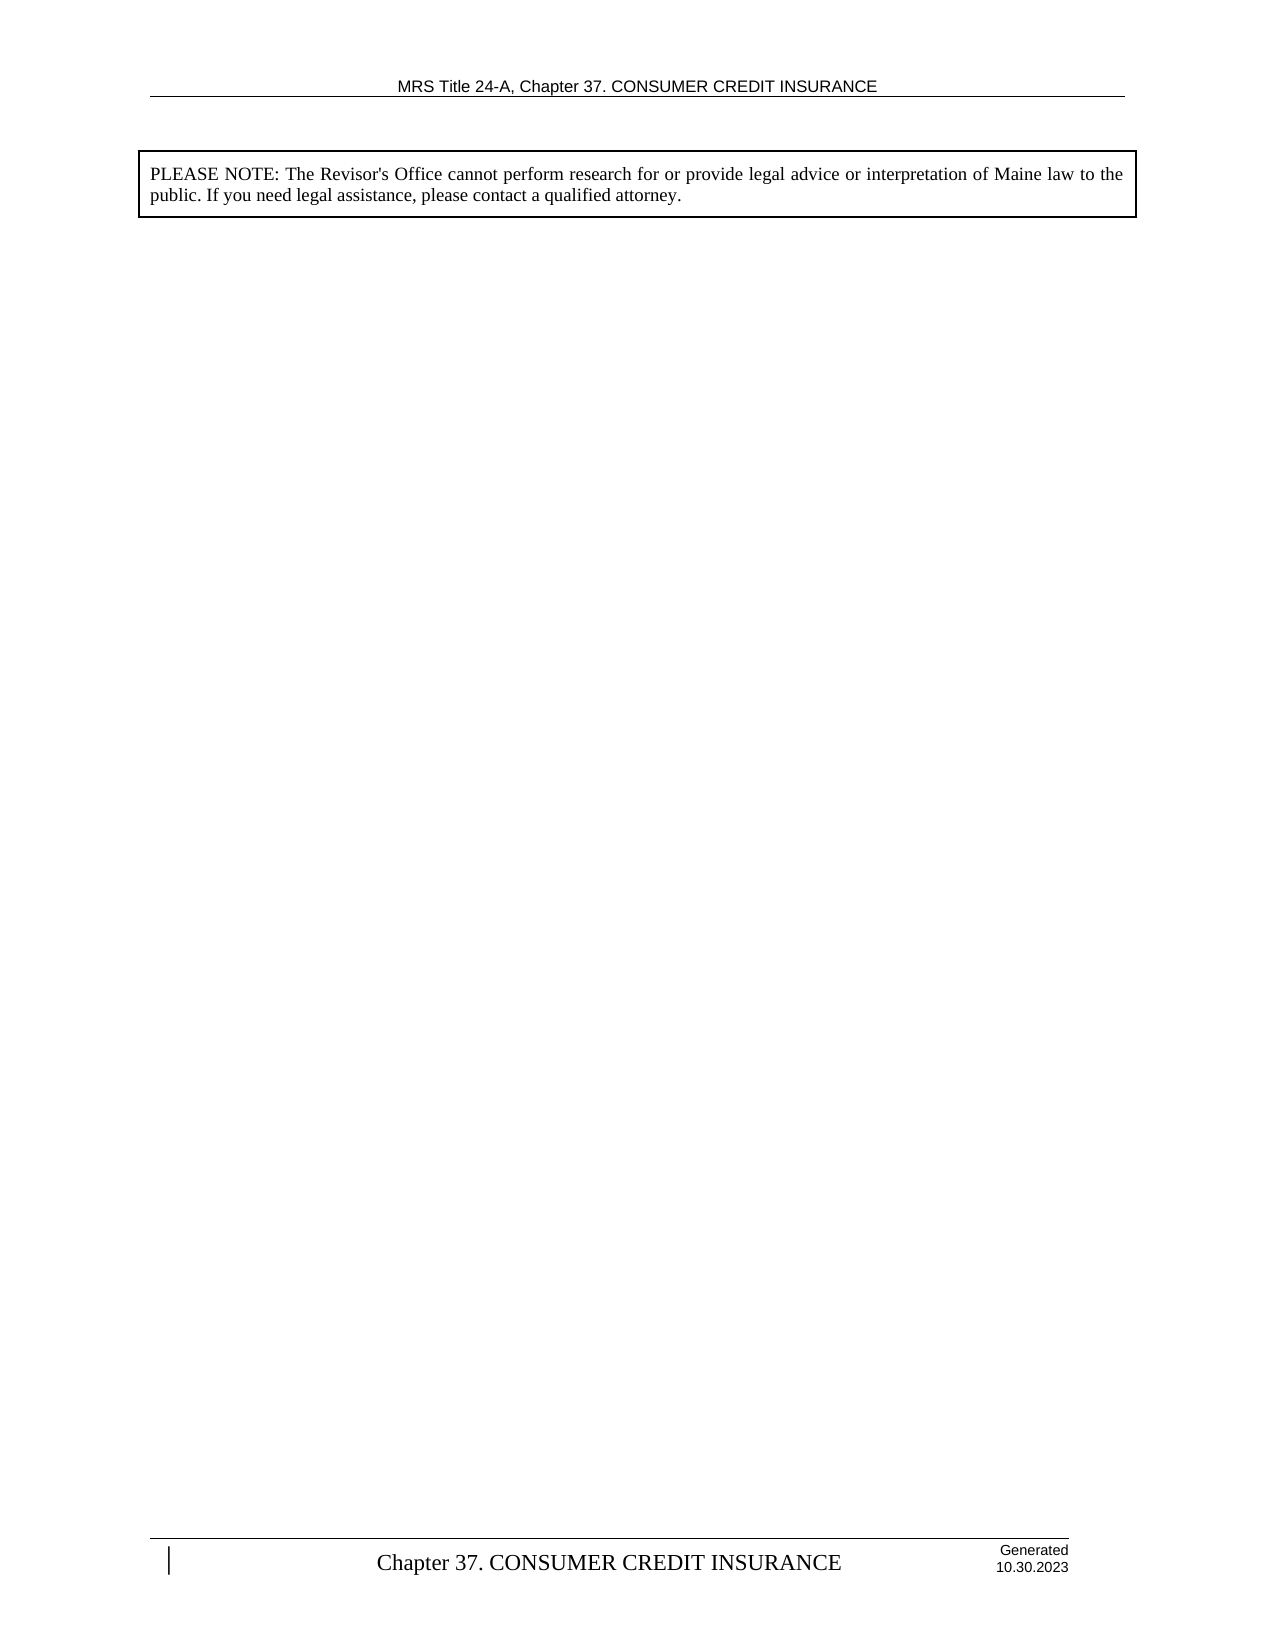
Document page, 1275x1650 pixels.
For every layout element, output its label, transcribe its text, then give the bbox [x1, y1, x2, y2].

text PLEASE NOTE: The Revisor's Office cannot perform research for or provide legal advice or interpretation of Maine law to the public. If you need legal assistance, please contact a qualified attorney. [140, 152, 1135, 216]
